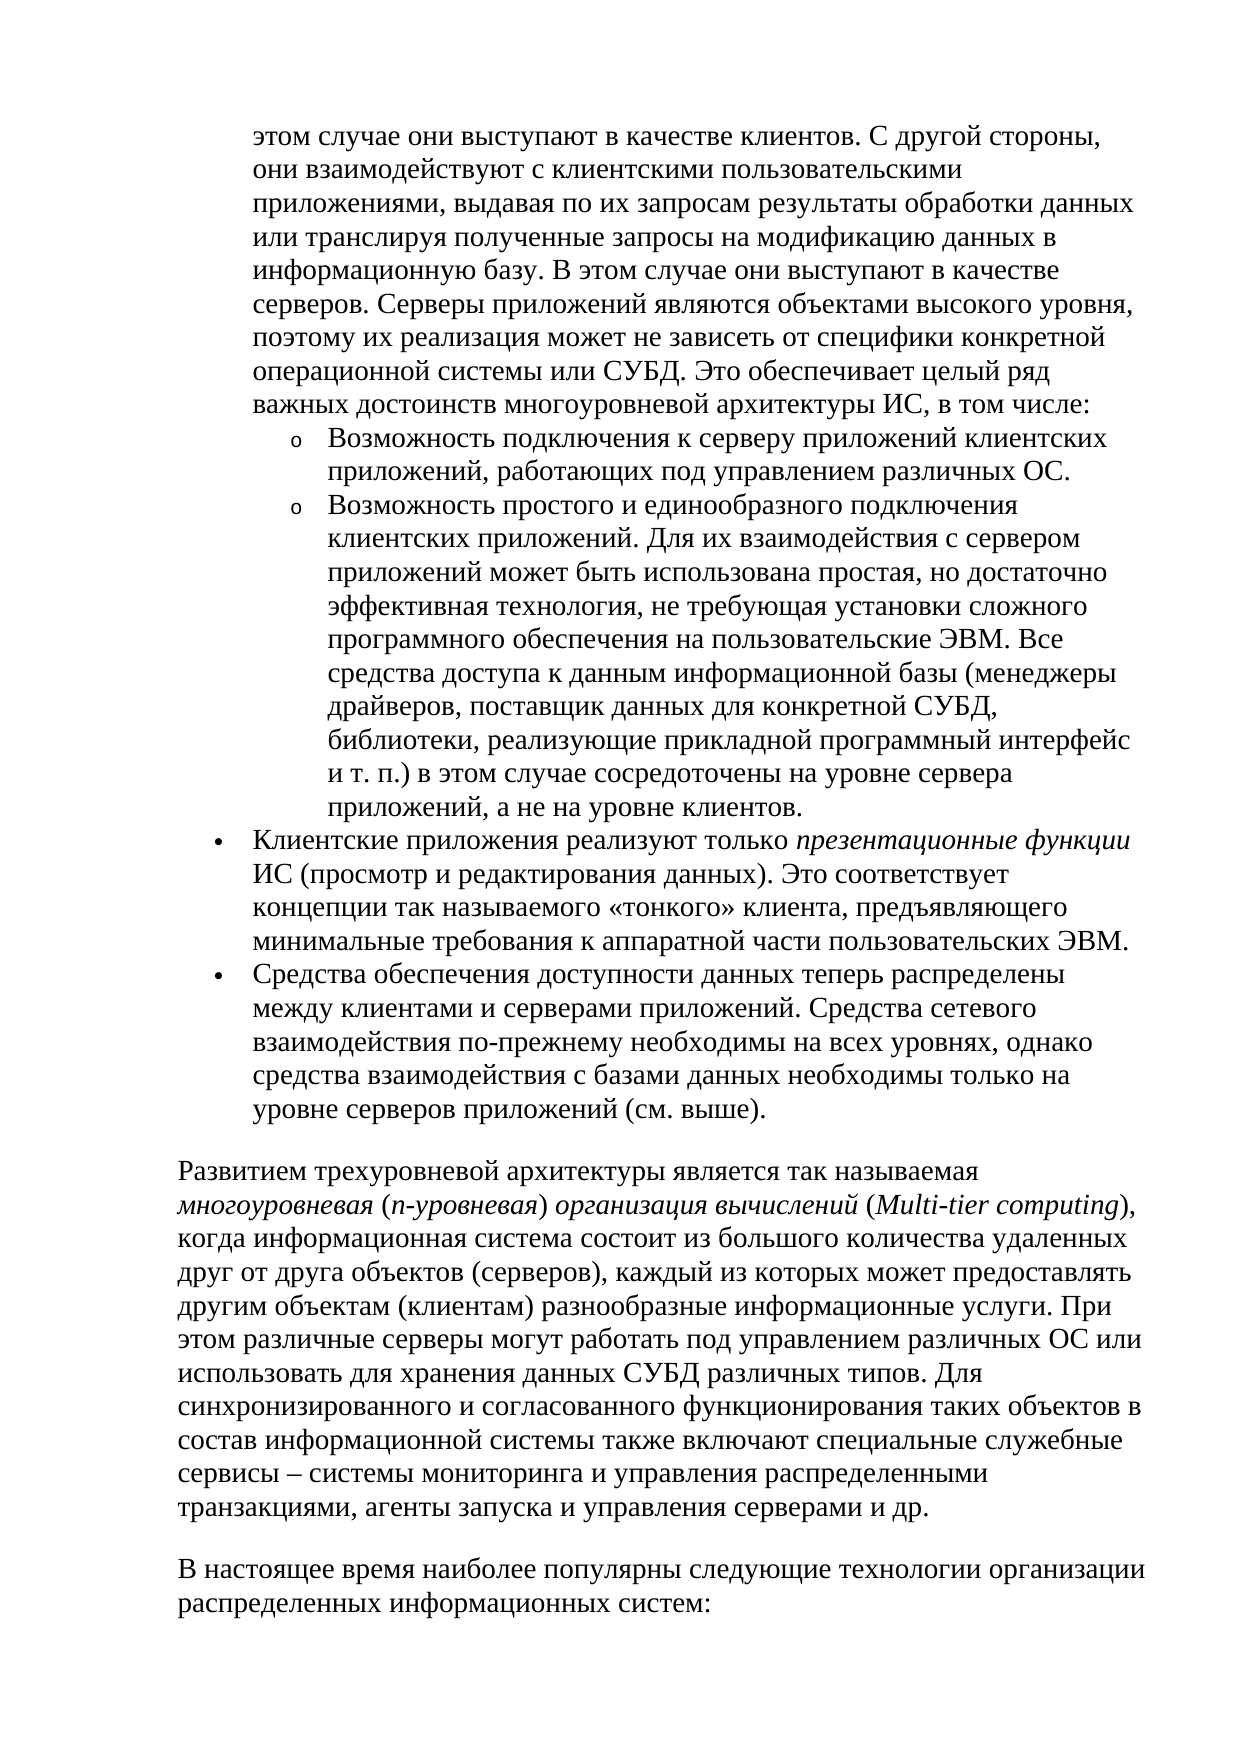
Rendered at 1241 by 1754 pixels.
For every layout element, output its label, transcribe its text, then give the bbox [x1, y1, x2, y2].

list Возможность подключения к серверу приложений клиентских приложений, работающих под управлением различных ОС. [290, 617, 1152, 684]
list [215, 118, 1152, 588]
list Возможность простого и единообразного подключения клиентских приложений. Для их взаимодействия с сервером приложений может быть использована простая, но достаточно эффективная технология, не требующая установки сложного программного обеспечения на пользовательские ЭВМ. Все средства доступа к данным информационной базы (менеджеры драйверов, поставщик данных для конкретной СУБД, библиотеки, реализующие прикладной программный интерфейс и т. п.) в этом случае сосредоточены на уровне сервера приложений, а не на уровне клиентов. [290, 713, 1152, 1048]
list Средства обеспечения доступности данных теперь распределены между клиентами и серверами приложений. Средства сетевого взаимодействия по-прежнему необходимы на всех уровнях, однако средства взаимодействия с базами данных необходимы только на уровне серверов приложений (см. выше). [215, 1241, 1152, 1409]
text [177, 1438, 1152, 1606]
list Клиентские приложения реализуют только презентационные функции ИС (просмотр и редактирования данных). Это соответствует концепции так называемого «тонкого» клиента, предъявляющего минимальные требования к аппаратной части пользовательских ЭВМ. [215, 1078, 1152, 1212]
